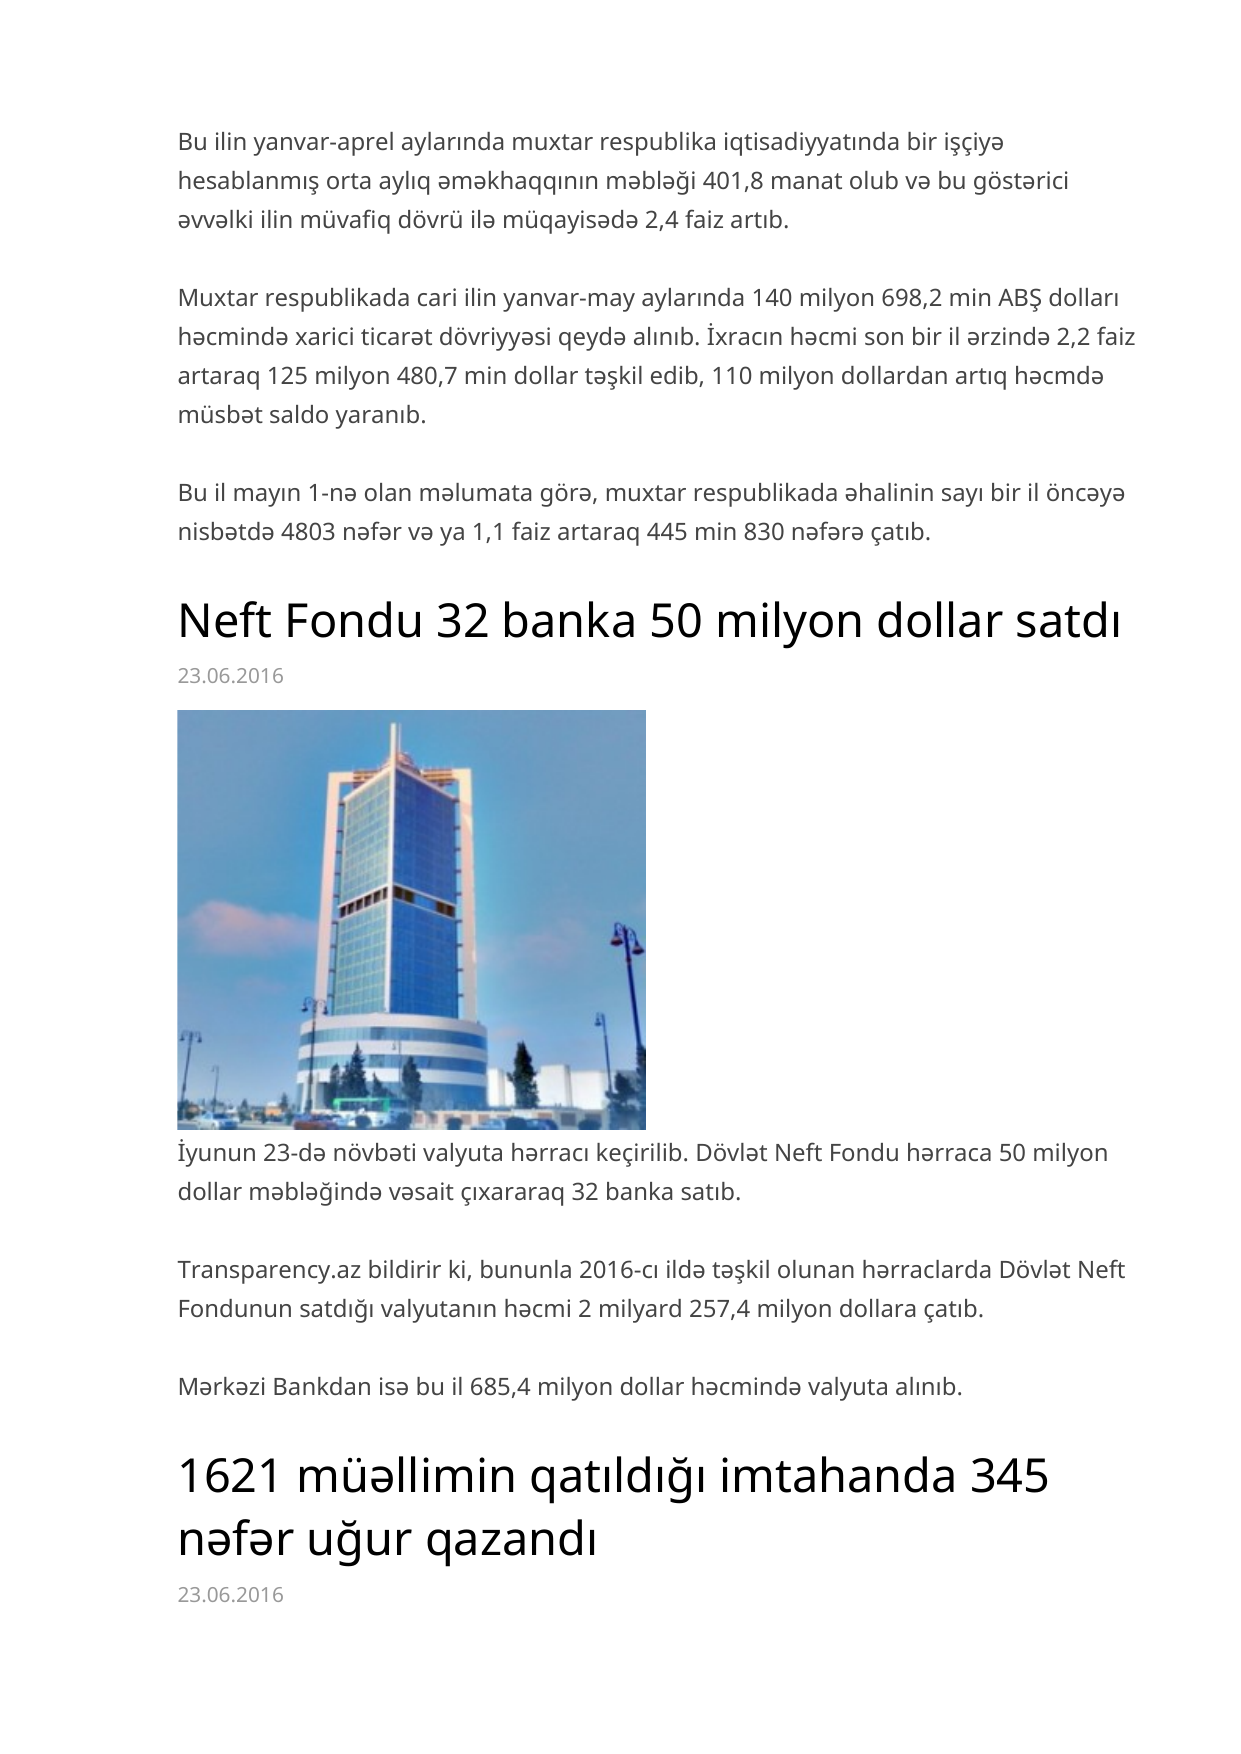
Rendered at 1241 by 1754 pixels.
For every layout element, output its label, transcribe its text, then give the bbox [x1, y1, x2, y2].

text Neft Fondu 32 banka 50 milyon dollar satdı [177, 587, 1152, 651]
text Transparency.az bildirir ki, bununla 2016-cı ildə təşkil olunan hərraclarda Dövlət Neft Fondunun satdığı valyutanın həcmi 2 milyard 257,4 milyon dollara çatıb. [177, 1247, 1152, 1325]
text 23.06.2016 [177, 1569, 1152, 1609]
text Mərkəzi Bankdan isə bu il 685,4 milyon dollar həcmində valyuta alınıb. [177, 1364, 1152, 1403]
text Bu il mayın 1-nə olan məlumata görə, muxtar respublikada əhalinin sayı bir il öncəyə nisbətdə 4803 nəfər və ya 1,1 faiz artaraq 445 min 830 nəfərə çatıb. [177, 470, 1152, 548]
text 23.06.2016 [177, 651, 1152, 690]
text Bu ilin yanvar-aprel aylarında muxtar respublika iqtisadiyyatında bir işçiyə hesablanmış orta aylıq əməkhaqqının məbləği 401,8 manat olub və bu göstərici əvvəlki ilin müvafiq dövrü ilə müqayisədə 2,4 faiz artıb. [177, 118, 1152, 235]
picture [177, 710, 646, 1130]
text 1621 müəllimin qatıldığı imtahanda 345 nəfər uğur qazandı [177, 1442, 1152, 1569]
text Muxtar respublikada cari ilin yanvar-may aylarında 140 milyon 698,2 min ABŞ dolları həcmində xarici ticarət dövriyyəsi qeydə alınıb. İxracın həcmi son bir il ərzində 2,2 faiz artaraq 125 milyon 480,7 min dollar təşkil edib, 110 milyon dollardan artıq həcmdə müsbət saldo yaranıb. [177, 274, 1152, 431]
